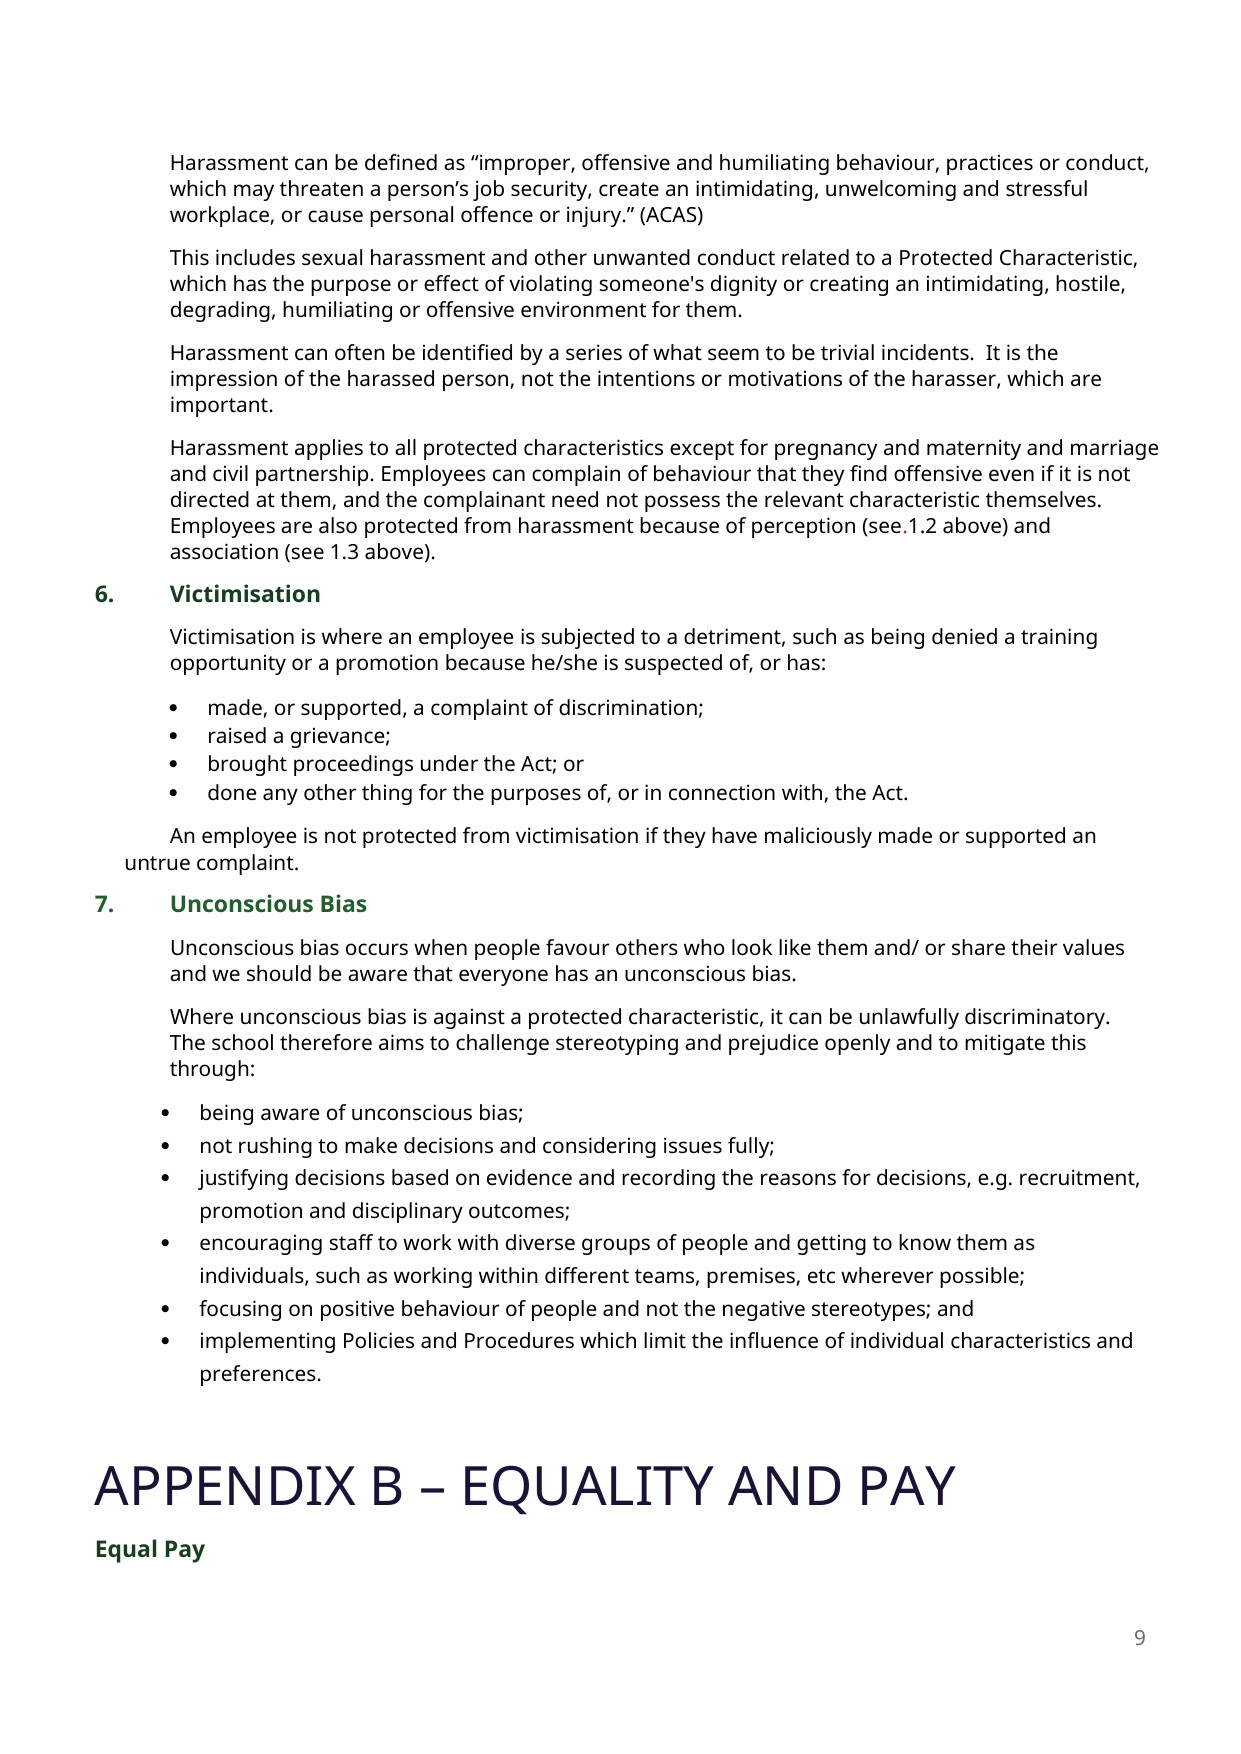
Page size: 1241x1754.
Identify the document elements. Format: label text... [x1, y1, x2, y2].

text Where unconscious bias is against a protected characteristic, it can be unlawfully discriminatory. The school therefore aims to challenge stereotyping and prejudice openly and to mitigate this through: [169, 1003, 1146, 1081]
text An employee is not protected from victimisation if they have maliciously made or supported an untrue complaint. [124, 823, 1161, 875]
list encouraging staff to work with diverse groups of people and getting to know them as individuals, such as working within different teams, premises, etc wherever possible; [162, 1228, 1146, 1289]
text Victimisation is where an employee is subjected to a detriment, such as being denied a training opportunity or a promotion because he/she is suspected of, or has: [169, 624, 1161, 676]
list focusing on positive behaviour of people and not the negative stereotypes; and [162, 1294, 1146, 1322]
list Victimisation [94, 581, 1161, 607]
text Unconscious bias occurs when people favour others who look like them and/ or share their values and we should be aware that everyone has an unconscious bias. [169, 934, 1146, 987]
subtitle Appendix B – Equality and Pay [94, 1463, 1146, 1516]
text Harassment can be defined as “improper, offensive and humiliating behaviour, practices or conduct, which may threaten a person’s job security, create an intimidating, unwelcoming and stressful workplace, or cause personal offence or injury.” (ACAS) [169, 150, 1161, 228]
list raised a grievance; [169, 721, 1161, 749]
list made, or supported, a complaint of discrimination; [169, 693, 1161, 721]
text Harassment can often be identified by a series of what seem to be trivial incidents. It is the impression of the harassed person, not the intentions or motivations of the harasser, which are important. [169, 339, 1161, 418]
list implementing Policies and Procedures which limit the influence of individual characteristics and preferences. [162, 1326, 1146, 1387]
list brought proceedings under the Act; or [169, 749, 1161, 778]
text Harassment applies to all protected characteristics except for pregnancy and maternity and marriage and civil partnership. Employees can complain of behaviour that they find offensive even if it is not directed at them, and the complainant need not possess the relevant characteristic themselves. Employees are also protected from harassment because of perception (see.1.2 above) and association (see 1.3 above). [169, 434, 1161, 564]
list done any other thing for the purposes of, or in connection with, the Act. [169, 778, 1161, 806]
list being aware of unconscious bias; [162, 1098, 1146, 1127]
text Equal Pay [94, 1536, 1146, 1562]
list not rushing to make decisions and considering issues fully; [162, 1131, 1146, 1159]
list justifying decisions based on evidence and recording the reasons for decisions, e.g. recruitment, promotion and disciplinary outcomes; [162, 1163, 1146, 1224]
text This includes sexual harassment and other unwanted conduct related to a Protected Characteristic, which has the purpose or effect of violating someone's dignity or creating an intimidating, hostile, degrading, humiliating or offensive environment for them. [169, 245, 1161, 323]
list Unconscious Bias [94, 892, 1161, 918]
